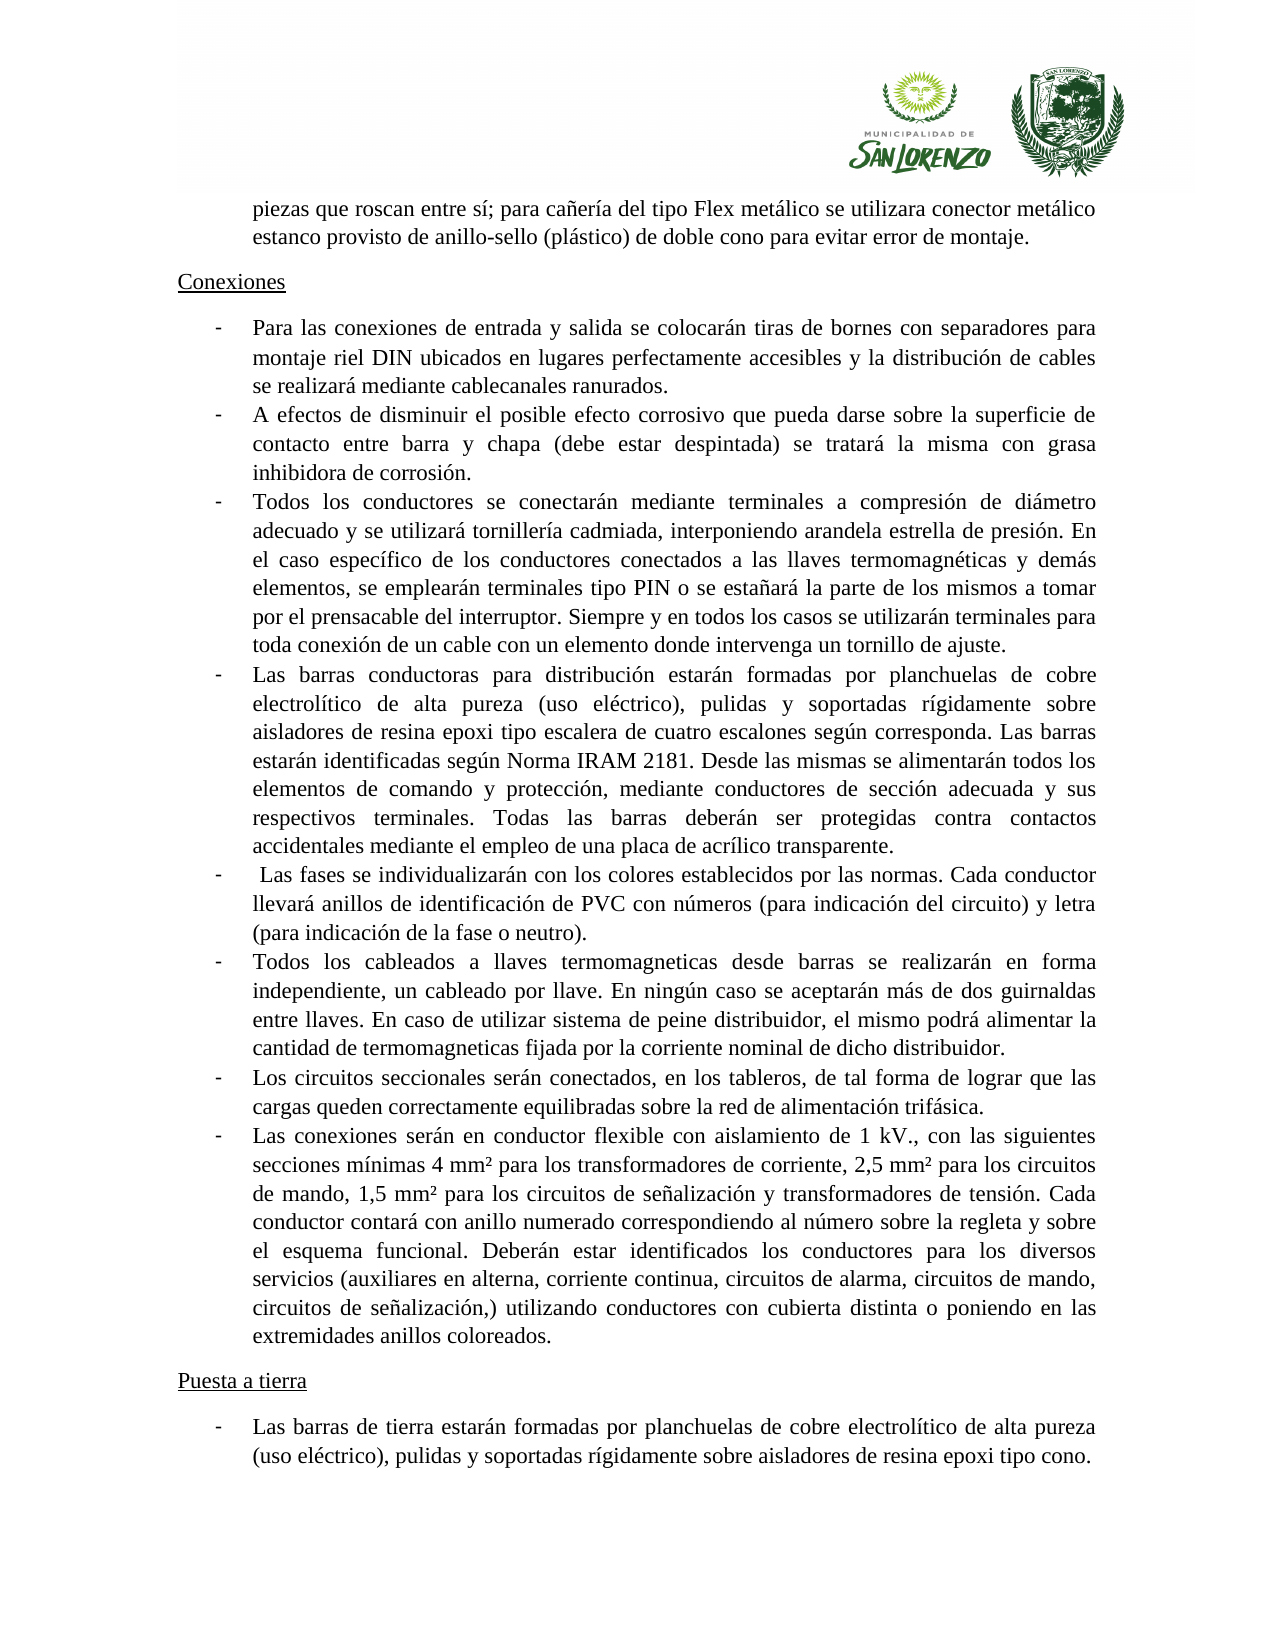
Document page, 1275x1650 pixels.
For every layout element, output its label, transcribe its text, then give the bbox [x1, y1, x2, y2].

list Los circuitos seccionales serán conectados, en los tableros, de tal forma de lograr que las cargas queden correctamente equilibradas sobre la red de alimentación trifásica. [215, 1063, 1098, 1119]
text Conexiones [177, 268, 1098, 295]
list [215, 148, 1098, 249]
list A efectos de disminuir el posible efecto corrosivo que pueda darse sobre la superficie de contacto entre barra y chapa (debe estar despintada) se tratará la misma con grasa inhibidora de corrosión. [215, 400, 1098, 485]
list Todos los conductores se conectarán mediante terminales a compresión de diámetro adecuado y se utilizará tornillería cadmiada, interponiendo arandela estrella de presión. En el caso específico de los conductores conectados a las llaves termomagnéticas y demás elementos, se emplearán terminales tipo PIN o se estañará la parte de los mismos a tomar por el prensacable del interruptor. Siempre y en todos los casos se utilizarán terminales para toda conexión de un cable con un elemento donde intervenga un tornillo de ajuste. [215, 487, 1098, 658]
text Puesta a tierra [177, 1367, 1098, 1393]
list Las barras conductoras para distribución estarán formadas por planchuelas de cobre electrolítico de alta pureza (uso eléctrico), pulidas y soportadas rígidamente sobre aisladores de resina epoxi tipo escalera de cuatro escalones según corresponda. Las barras estarán identificadas según Norma IRAM 2181. Desde las mismas se alimentarán todos los elementos de comando y protección, mediante conductores de sección adecuada y sus respectivos terminales. Todas las barras deberán ser protegidas contra contactos accidentales mediante el empleo de una placa de acrílico transparente. [215, 660, 1098, 858]
picture [177, 0, 1196, 193]
list Todos los cableados a llaves termomagneticas desde barras se realizarán en forma independiente, un cableado por llave. En ningún caso se aceptarán más de dos guirnaldas entre llaves. En caso de utilizar sistema de peine distribuidor, el mismo podrá alimentar la cantidad de termomagneticas fijada por la corriente nominal de dicho distribuidor. [215, 947, 1098, 1061]
list Las fases se individualizarán con los colores establecidos por las normas. Cada conductor llevará anillos de identificación de PVC con números (para indicación del circuito) y letra (para indicación de la fase o neutro). [215, 860, 1098, 945]
list Las barras de tierra estarán formadas por planchuelas de cobre electrolítico de alta pureza (uso eléctrico), pulidas y soportadas rígidamente sobre aisladores de resina epoxi tipo cono. [215, 1412, 1098, 1469]
list Para las conexiones de entrada y salida se colocarán tiras de bornes con separadores para montaje riel DIN ubicados en lugares perfectamente accesibles y la distribución de cables se realizará mediante cablecanales ranurados. [215, 313, 1098, 398]
list Las conexiones serán en conductor flexible con aislamiento de 1 kV., con las siguientes secciones mínimas 4 mm² para los transformadores de corriente, 2,5 mm² para los circuitos de mando, 1,5 mm² para los circuitos de señalización y transformadores de tensión. Cada conductor contará con anillo numerado correspondiendo al número sobre la regleta y sobre el esquema funcional. Deberán estar identificados los conductores para los diversos servicios (auxiliares en alterna, corriente continua, circuitos de alarma, circuitos de mando, circuitos de señalización,) utilizando conductores con cubierta distinta o poniendo en las extremidades anillos coloreados. [215, 1121, 1098, 1348]
